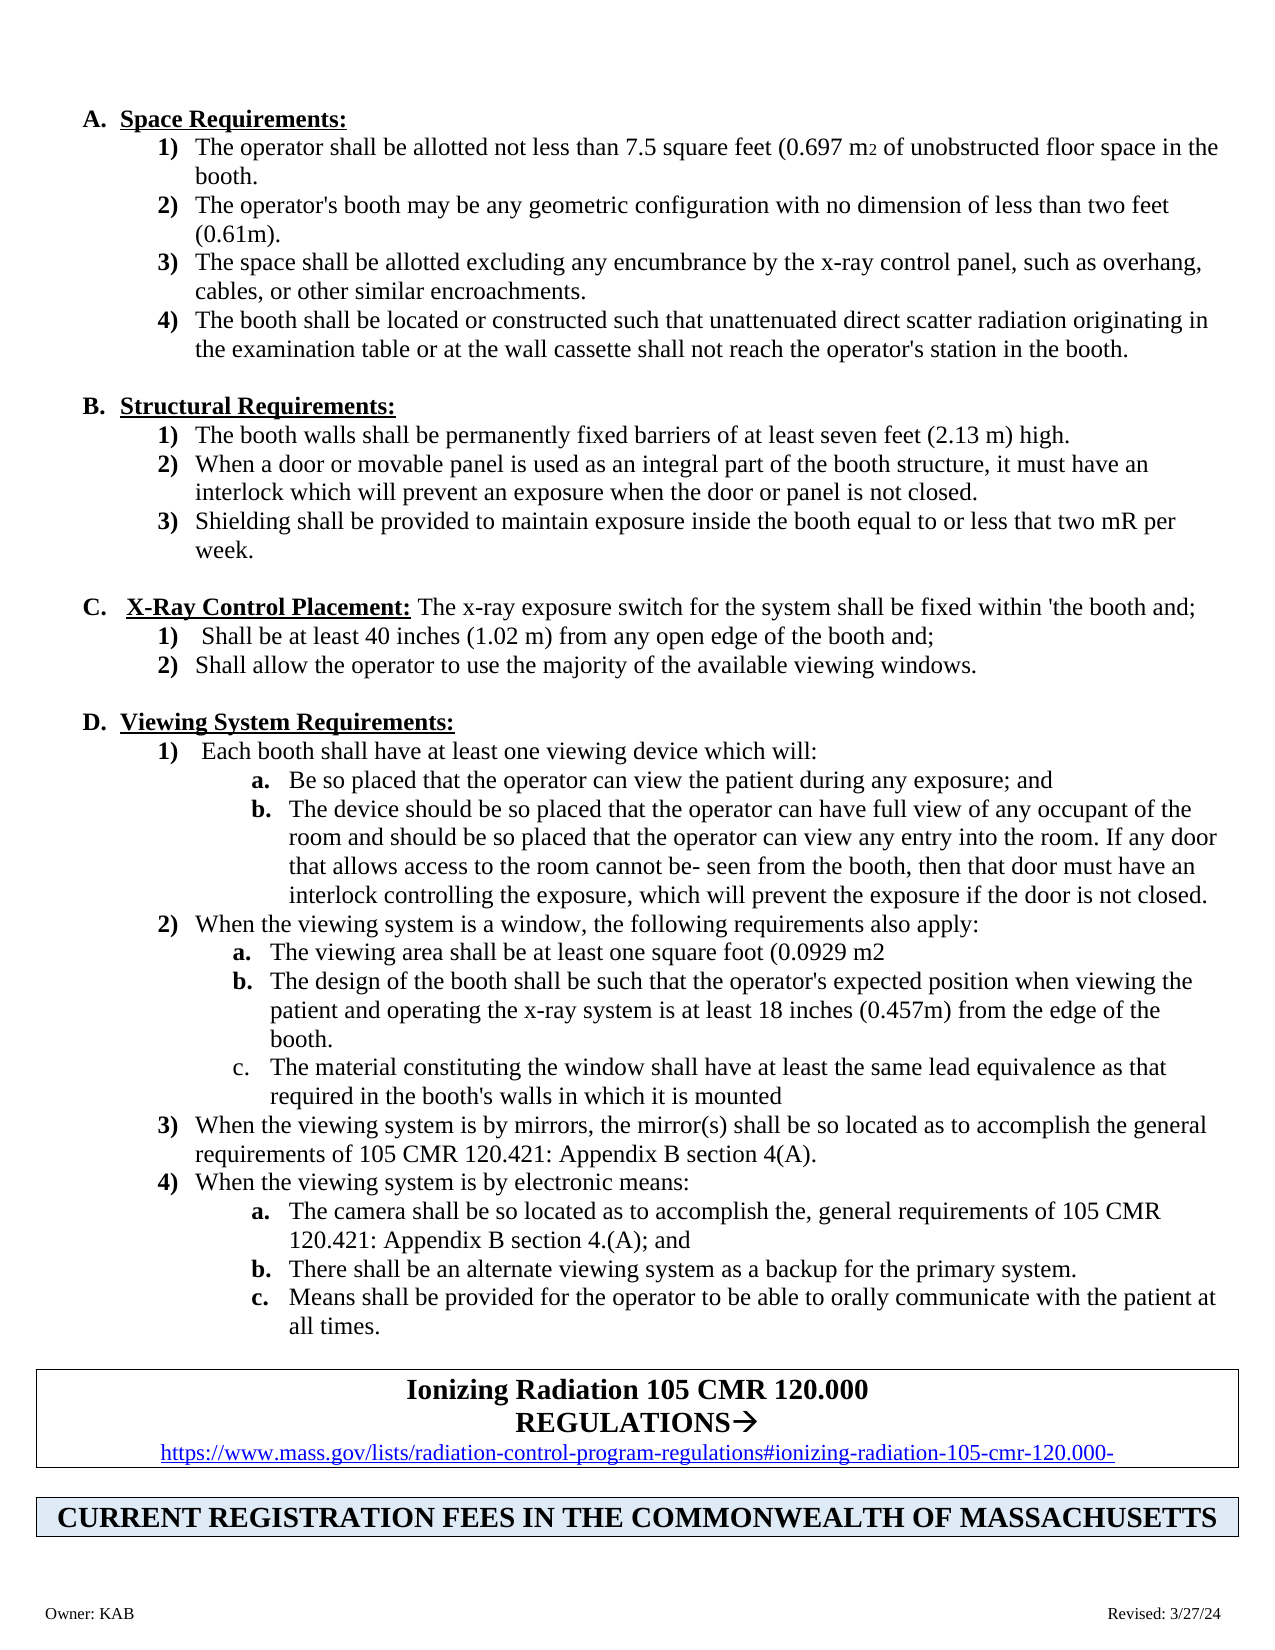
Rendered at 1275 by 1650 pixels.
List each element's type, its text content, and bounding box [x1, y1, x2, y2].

list X-Ray Control Placement: The x-ray exposure switch for the system shall be fixed within 'the booth and; [82, 592, 1230, 621]
list The space shall be allotted excluding any encumbrance by the x-ray control panel, such as overhang, cables, or other similar encroachments. [157, 247, 1230, 305]
list Shall be at least 40 inches (1.02 m) from any open edge of the booth and; [157, 621, 1230, 650]
text https://www.mass.gov/lists/radiation-control-program-regulations#ionizing-radiation-105-cmr-120.000- [37, 1436, 1238, 1467]
list Space Requirements: [82, 104, 1230, 132]
list Each booth shall have at least one viewing device which will: [157, 736, 1230, 765]
list Viewing System Requirements: [82, 707, 1230, 736]
list When the viewing system is by electronic means: [157, 1167, 1230, 1196]
list Shielding shall be provided to maintain exposure inside the booth equal to or less that two mR per week. [157, 506, 1230, 564]
list The design of the booth shall be such that the operator's expected position when viewing the patient and operating the x-ray system is at least 18 inches (0.457m) from the edge of the booth. [232, 966, 1230, 1052]
list Means shall be provided for the operator to be able to orally communicate with the patient at all times. [251, 1282, 1230, 1340]
list Be so placed that the operator can view the patient during any exposure; and [251, 765, 1230, 794]
list When the viewing system is a window, the following requirements also apply: [157, 909, 1230, 937]
list The operator's booth may be any geometric configuration with no dimension of less than two feet (0.61m). [157, 190, 1230, 247]
list The viewing area shall be at least one square foot (0.0929 m2 [232, 937, 1230, 966]
list The camera shall be so located as to accomplish the, general requirements of 105 CMR 120.421: Appendix B section 4.(A); and [251, 1196, 1230, 1254]
list When the viewing system is by mirrors, the mirror(s) shall be so located as to accomplish the general requirements of 105 CMR 120.421: Appendix B section 4(A). [157, 1110, 1230, 1167]
list The operator shall be allotted not less than 7.5 square feet (0.697 m2 of unobstructed floor space in the booth. [157, 132, 1230, 190]
list Shall allow the operator to use the majority of the available viewing windows. [157, 650, 1230, 679]
list The material constituting the window shall have at least the same lead equivalence as that required in the booth's walls in which it is mounted [232, 1052, 1230, 1110]
text Ionizing Radiation 105 CMR 120.000 [37, 1370, 1238, 1405]
list The booth walls shall be permanently fixed barriers of at least seven feet (2.13 m) high. [157, 420, 1230, 449]
list The device should be so placed that the operator can have full view of any occupant of the room and should be so placed that the operator can view any entry into the room. If any door that allows access to the room cannot be- seen from the booth, then that door must have an interlock controlling the exposure, which will prevent the exposure if the door is not closed. [251, 794, 1230, 909]
text REGULATIONS [45, 1405, 1230, 1436]
list There shall be an alternate viewing system as a backup for the primary system. [251, 1254, 1230, 1282]
list The booth shall be located or constructed such that unattenuated direct scatter radiation originating in the examination table or at the wall cassette shall not reach the operator's station in the booth. [157, 305, 1230, 362]
list Structural Requirements: [82, 391, 1230, 420]
list When a door or movable panel is used as an integral part of the booth structure, it must have an interlock which will prevent an exposure when the door or panel is not closed. [157, 449, 1230, 506]
text CURRENT REGISTRATION FEES IN THE COMMONWEALTH OF MASSACHUSETTS [37, 1498, 1238, 1536]
